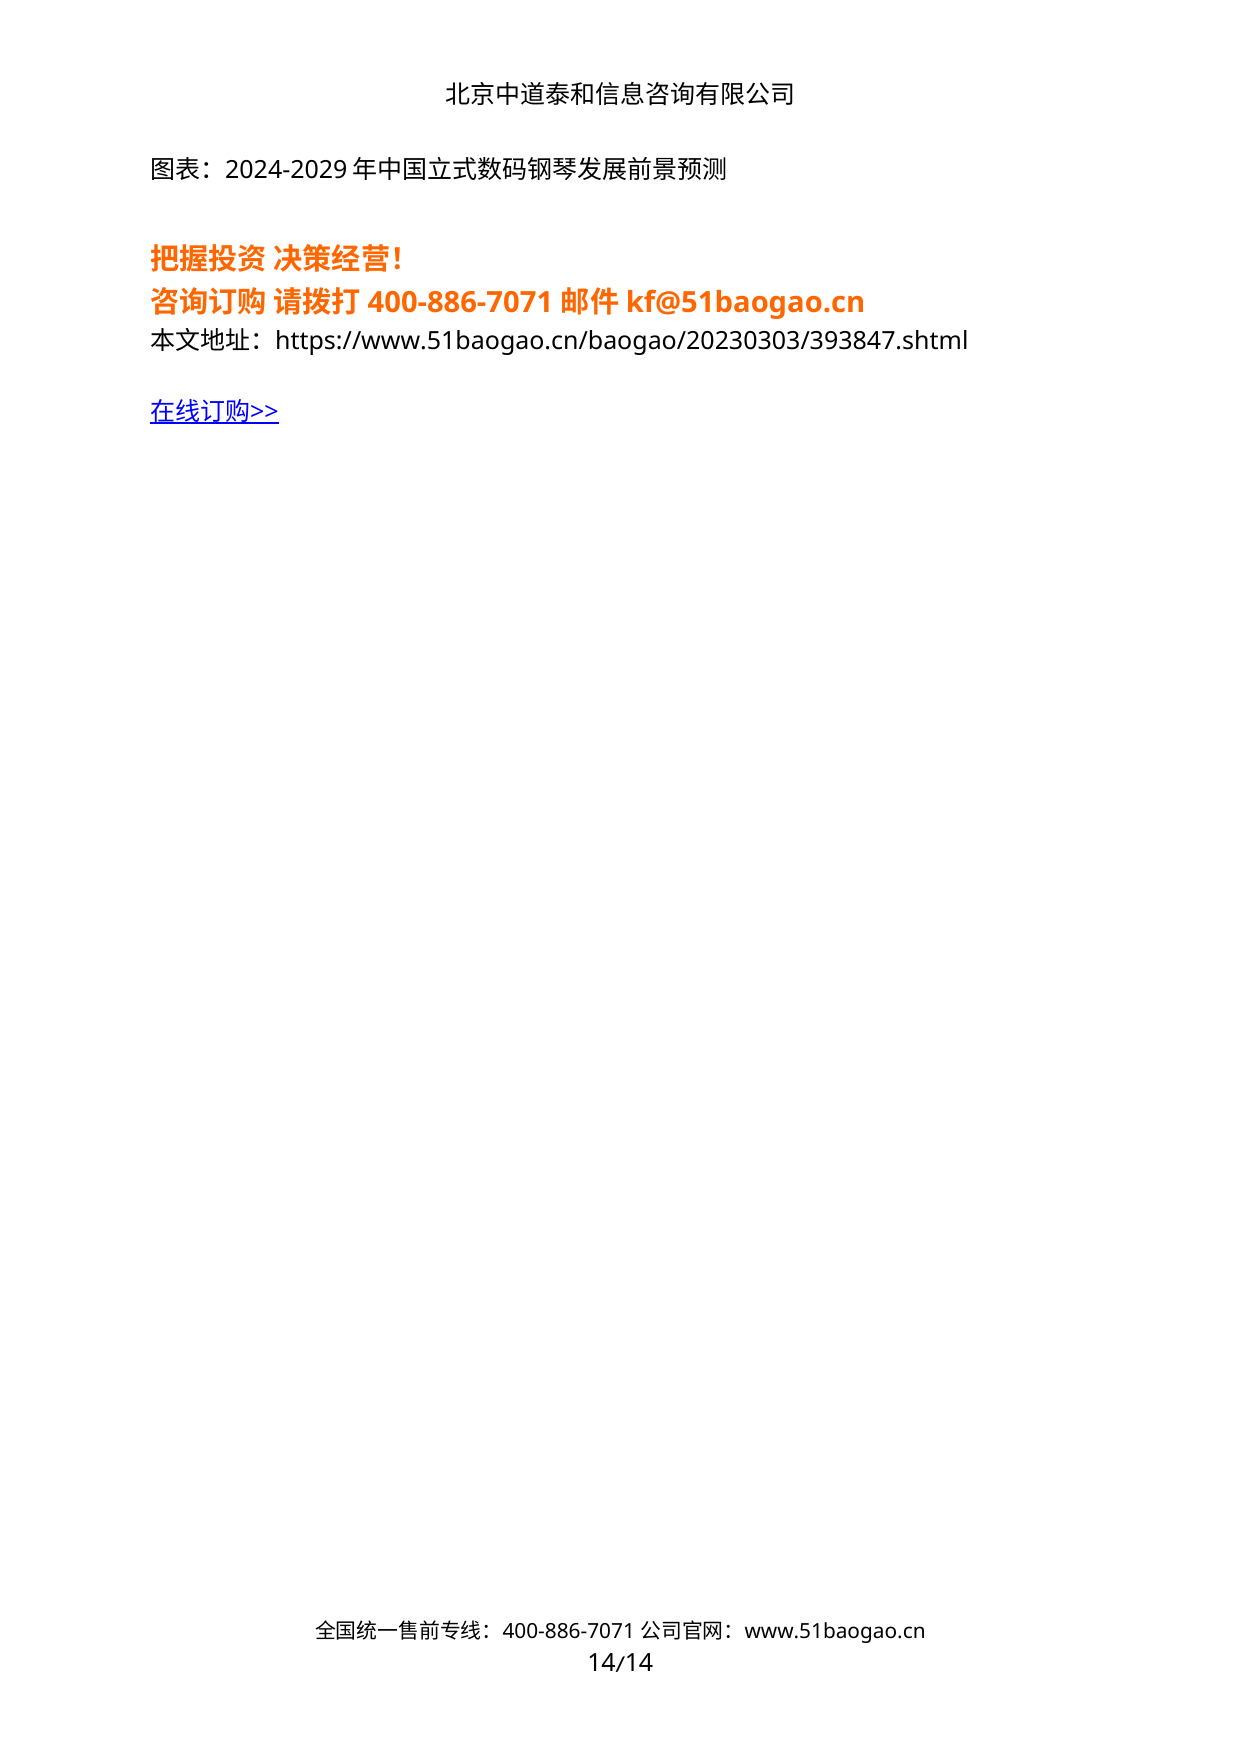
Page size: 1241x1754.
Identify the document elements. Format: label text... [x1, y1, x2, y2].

text 图表：2024-2029年中国立式数码钢琴发展前景预测 [150, 150, 1090, 186]
text 把握投资 决策经营！咨询订购 请拨打 400-886-7071 邮件 kf@51baogao.cn本文地址：https://www.51baogao.cn/baogao/20230303/393847.shtml [150, 202, 1090, 357]
text 在线订购>> [150, 357, 1090, 427]
